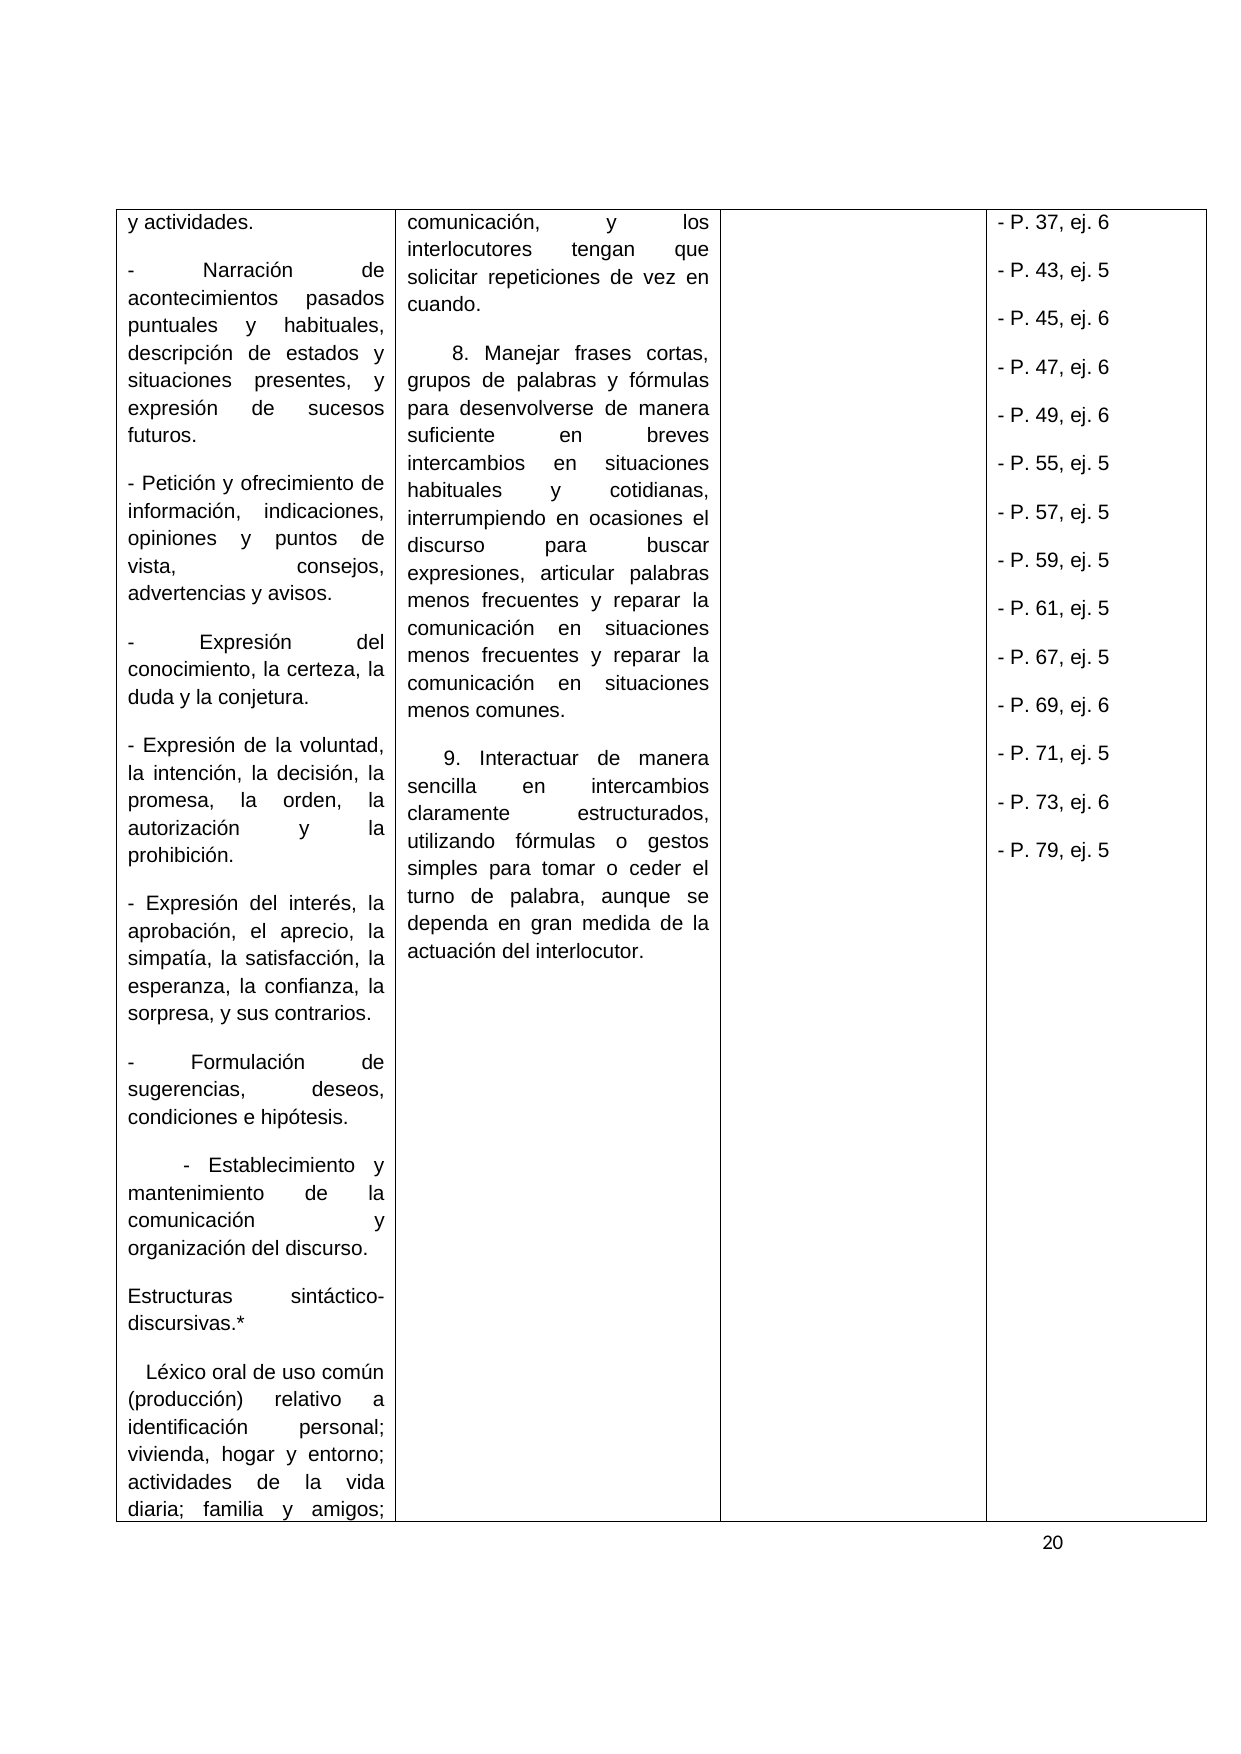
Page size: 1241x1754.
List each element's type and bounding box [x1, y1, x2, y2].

table_cell [987, 210, 1206, 1521]
table_cell [721, 210, 986, 1521]
table_cell [117, 210, 395, 1521]
table_cell [396, 210, 720, 1521]
